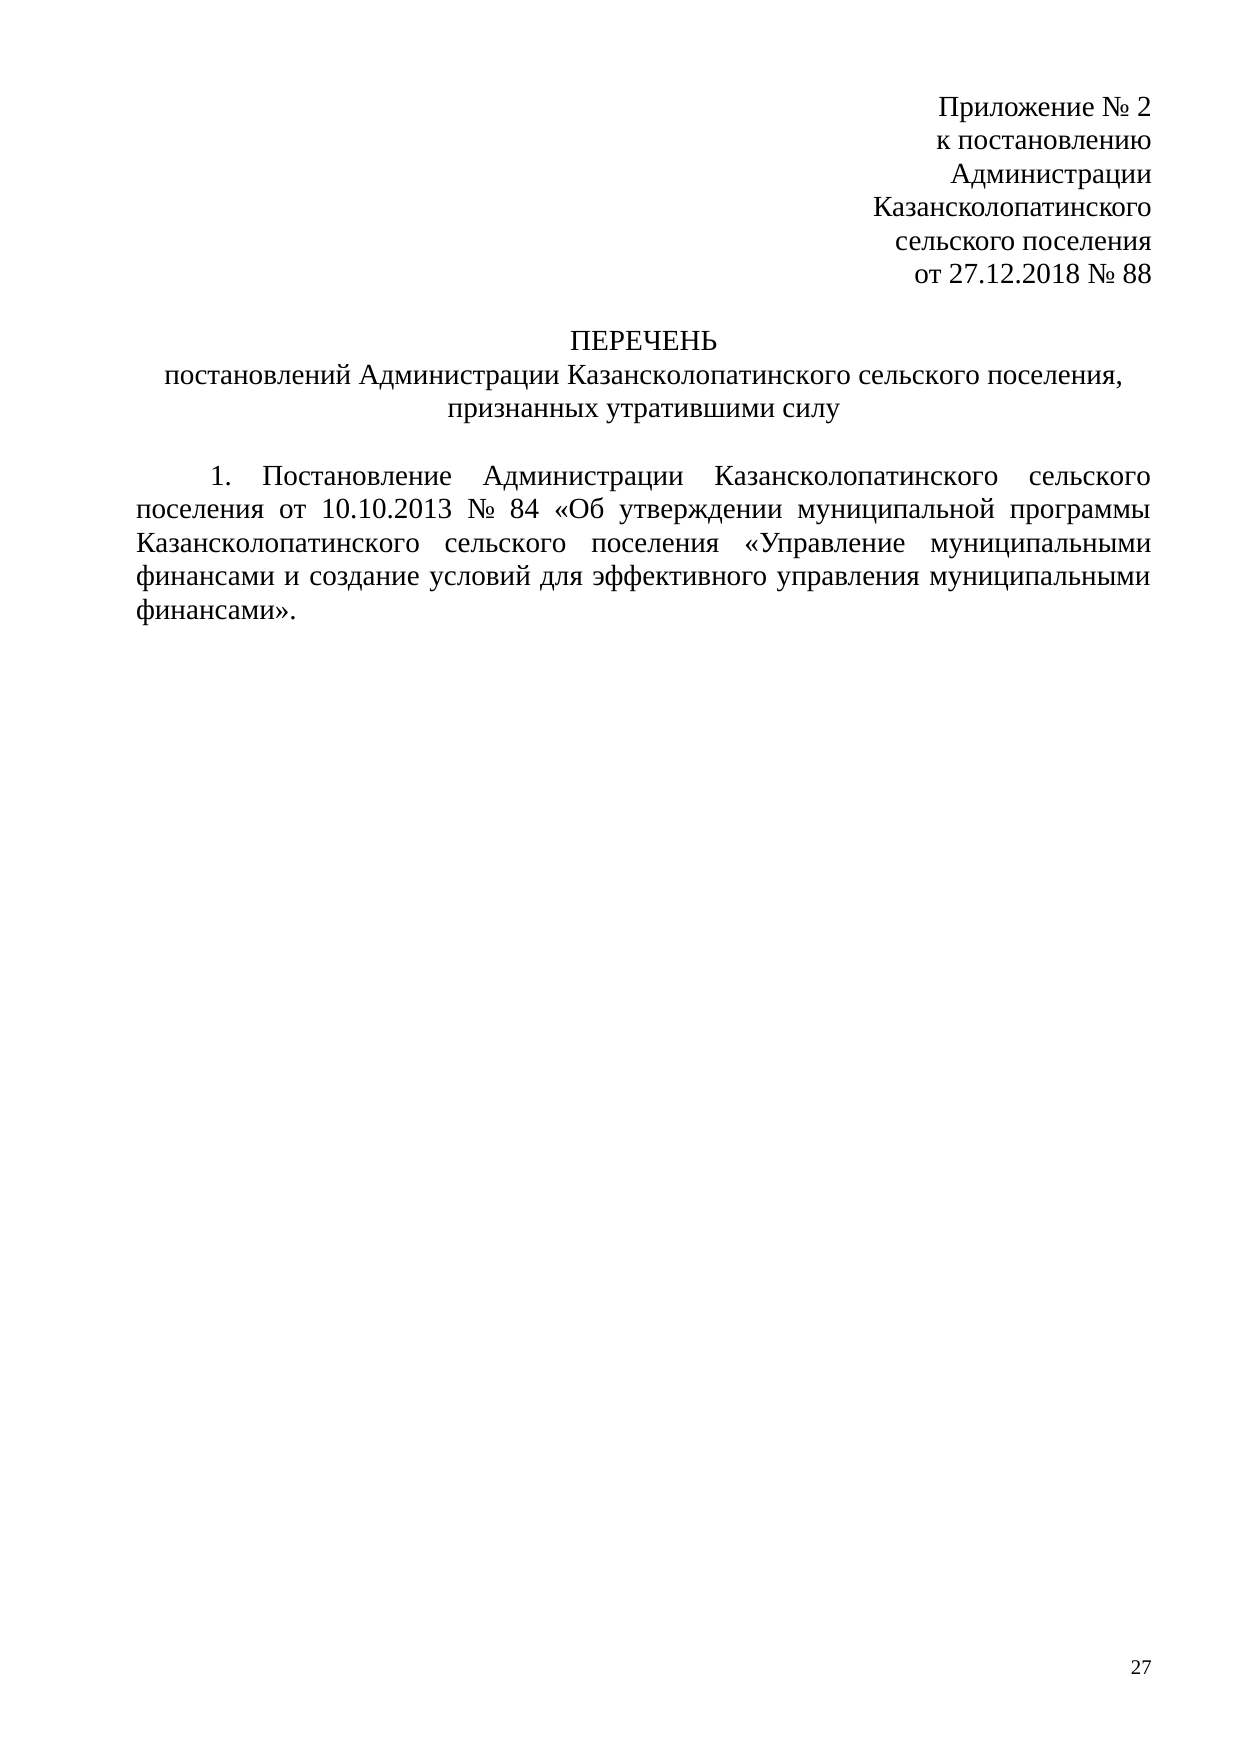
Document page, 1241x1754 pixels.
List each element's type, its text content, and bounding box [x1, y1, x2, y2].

text Приложение № 2 [786, 89, 1152, 122]
text Администрации Казансколопатинского сельского поселения [786, 156, 1152, 256]
text признанных утратившими силу [136, 391, 1152, 424]
text от 27.12.2018 № 88 [786, 256, 1152, 290]
text ПЕРЕЧЕНЬ [136, 323, 1152, 357]
text постановлений Администрации Казансколопатинского сельского поселения, [136, 357, 1152, 391]
text к постановлению [786, 122, 1152, 156]
text 1. Постановление Администрации Казансколопатинского сельского поселения от 10.10.2013 № 84 «Об утверждении муниципальной программы Казансколопатинского сельского поселения «Управление муниципальными финансами и создание условий для эффективного управления муниципальными финансами». [136, 458, 1152, 625]
